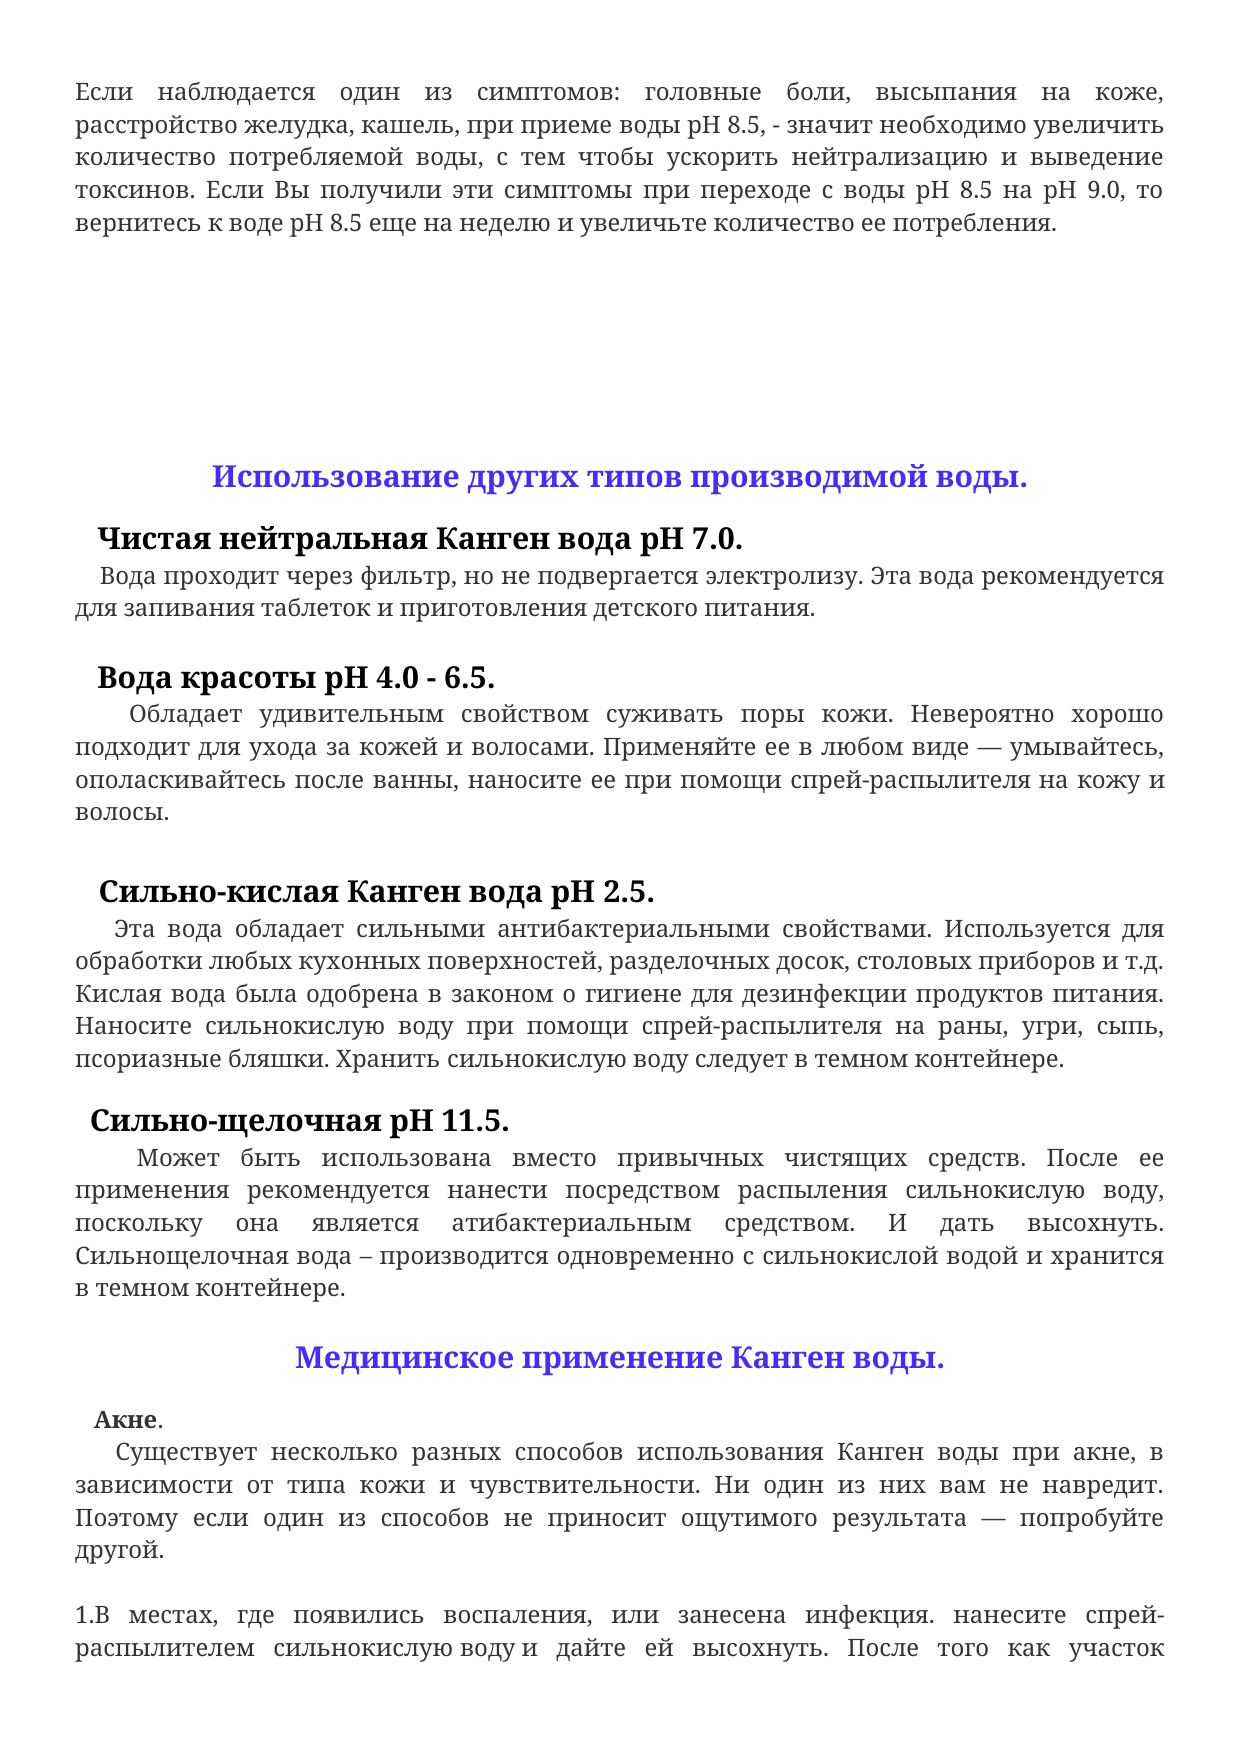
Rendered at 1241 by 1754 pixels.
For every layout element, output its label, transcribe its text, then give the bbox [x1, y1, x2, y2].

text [75, 1598, 1165, 1663]
text Медицинское применение Канген воды. [75, 1336, 1165, 1377]
text Если наблюдается один из симптомов: головные боли, высыпания на коже, расстройство желудка, кашель, при приеме воды pH 8.5, - значит необходимо увеличить количество потребляемой воды, с тем чтобы ускорить нейтрализацию и выведение токсинов. Если Вы получили эти симптомы при переходе с воды pH 8.5 на pH 9.0, то вернитесь к воде pH 8.5 еще на неделю и увеличьте количество ее потребления. [75, 75, 1165, 238]
text Использование других типов производимой воды. [75, 455, 1165, 496]
text Акне. [75, 1402, 1165, 1435]
text Сильно-щелочная pH 11.5. [75, 1099, 1165, 1141]
text Чистая нейтральная Канген вода pH 7.0. [75, 517, 1165, 558]
text Существует несколько разных способов использования Канген воды при акне, в зависимости от типа кожи и чувствительности. Ни один из них вам не навредит. Поэтому если один из способов не приносит ощутимого результата — попробуйте другой. [75, 1435, 1165, 1566]
text Вода красоты pH 4.0 - 6.5. [75, 656, 1165, 697]
text Обладает удивительным свойством суживать поры кожи. Невероятно хорошо подходит для ухода за кожей и волосами. Применяйте ее в любом виде — умывайтесь, ополаскивайтесь после ванны, наносите ее при помощи спрей-распылителя на кожу и волосы. [75, 697, 1165, 828]
text Сильно-кислая Канген вода pH 2.5. [75, 870, 1165, 911]
text Эта вода обладает сильными антибактериальными свойствами. Используется для обработки любых кухонных поверхностей, разделочных досок, столовых приборов и т.д. Кислая вода была одобрена в законом о гигиене для дезинфекции продуктов питания. Наносите сильнокислую воду при помощи спрей-распылителя на раны, угри, сыпь, псориазные бляшки. Хранить сильнокислую воду следует в темном контейнере. [75, 911, 1165, 1074]
text Может быть использована вместо привычных чистящих средств. После ее применения рекомендуется нанести посредством распыления сильнокислую воду, поскольку она является атибактериальным средством. И дать высохнуть. Сильнощелочная вода – производится одновременно с сильнокислой водой и хранится в темном контейнере. [75, 1141, 1165, 1304]
text Вода проходит через фильтр, но не подвергается электролизу. Эта вода рекомендуется для запивания таблеток и приготовления детского питания. [75, 558, 1165, 624]
